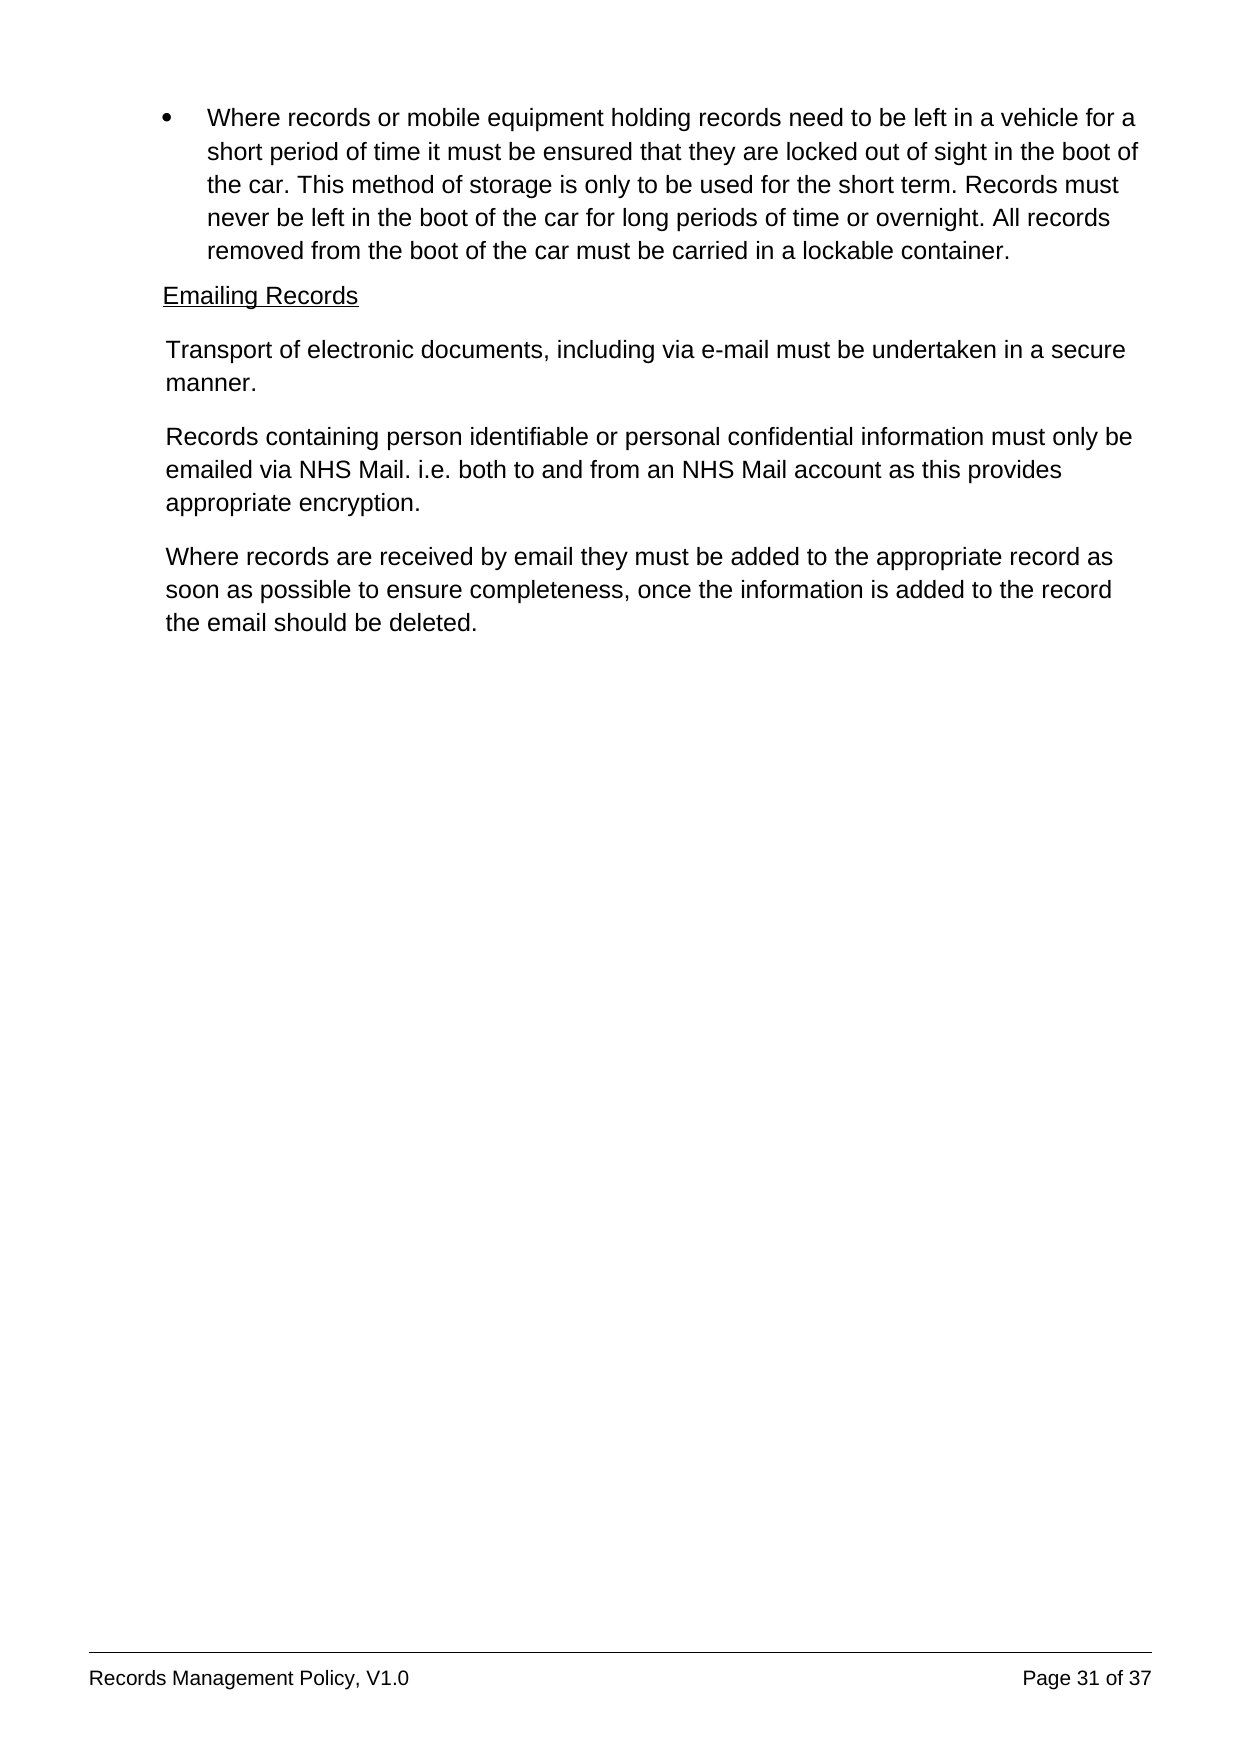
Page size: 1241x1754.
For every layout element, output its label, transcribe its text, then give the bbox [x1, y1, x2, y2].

text Where records are received by email they must be added to the appropriate record as soon as possible to ensure completeness, once the information is added to the record the email should be deleted. [165, 542, 1152, 637]
text Records containing person identifiable or personal confidential information must only be emailed via NHS Mail. i.e. both to and from an NHS Mail account as this provides appropriate encryption. [165, 422, 1152, 517]
text Emailing Records [89, 281, 1152, 310]
text Transport of electronic documents, including via e-mail must be undertaken in a secure manner. [165, 335, 1152, 397]
text Where records or mobile equipment holding records need to be left in a vehicle for a short period of time it must be ensured that they are locked out of sight in the boot of the car. This method of storage is only to be used for the short term. Records must never be left in the boot of the car for long periods of time or overnight. All records removed from the boot of the car must be carried in a lockable container. [162, 103, 1152, 264]
